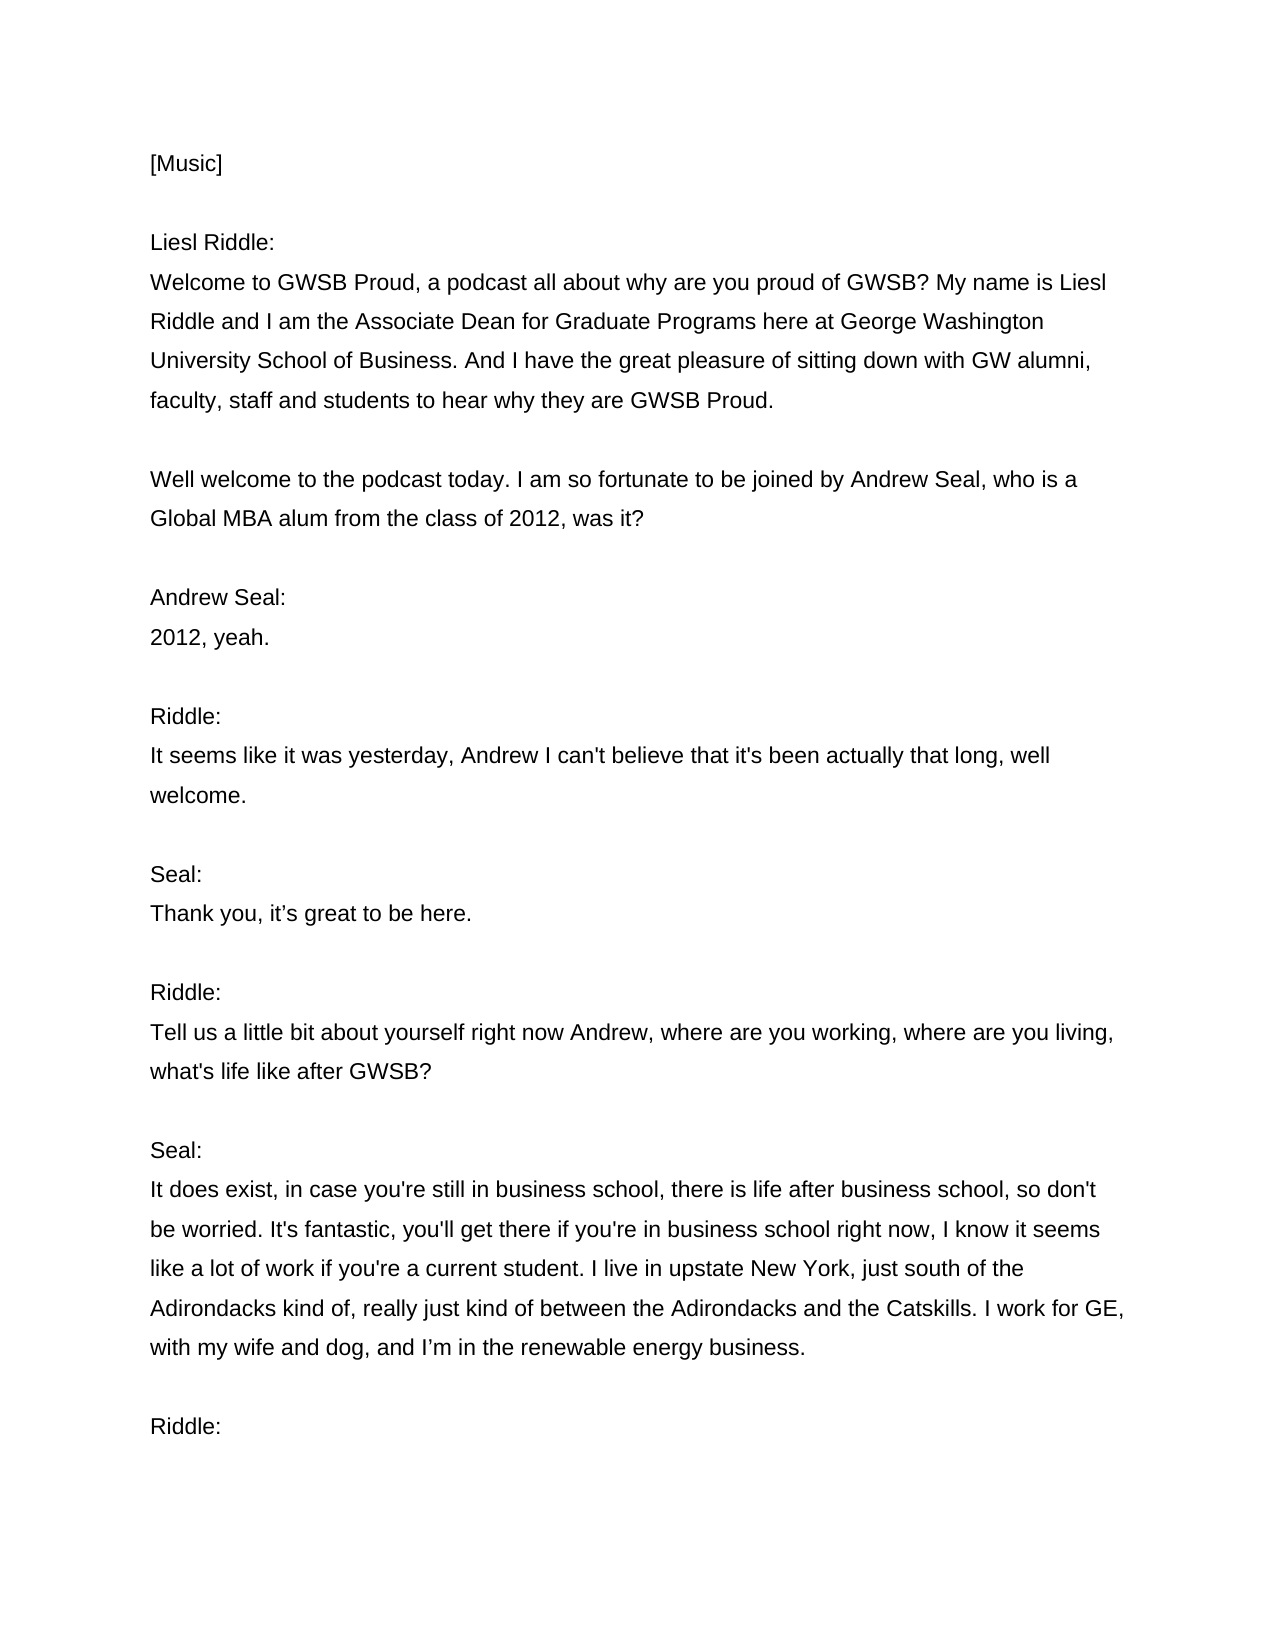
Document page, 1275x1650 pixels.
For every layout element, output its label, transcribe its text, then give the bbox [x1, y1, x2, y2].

text Riddle: [150, 703, 1125, 729]
text Riddle: [150, 979, 1125, 1005]
text It does exist, in case you're still in business school, there is life after business school, so don't be worried. It's fantastic, you'll get there if you're in business school right now, I know it seems like a lot of work if you're a current student. I live in upstate New York, just south of the Adirondacks kind of, really just kind of between the Adirondacks and the Catskills. I work for GE, with my wife and dog, and I’m in the renewable energy business. [150, 1176, 1125, 1361]
text Thank you, it’s great to be here. [150, 900, 1125, 926]
text 2012, yeah. [150, 624, 1125, 650]
text [Music] [150, 150, 1125, 176]
text Andrew Seal: [150, 584, 1125, 611]
text Riddle: [150, 1413, 1125, 1440]
text Liesl Riddle: Welcome to GWSB Proud, a podcast all about why are you proud of GWSB? My name is Liesl Riddle and I am the Associate Dean for Graduate Programs here at George Washington University School of Business. And I have the great pleasure of sitting down with GW alumni, faculty, staff and students to hear why they are GWSB Proud. [150, 229, 1125, 413]
text It seems like it was yesterday, Andrew I can't believe that it's been actually that long, well welcome. [150, 742, 1125, 808]
text Seal: [150, 1137, 1125, 1163]
text Well welcome to the podcast today. I am so fortunate to be joined by Andrew Seal, who is a Global MBA alum from the class of 2012, was it? [150, 466, 1125, 532]
text Tell us a little bit about yourself right now Andrew, where are you working, where are you living, what's life like after GWSB? [150, 1018, 1125, 1084]
text Seal: [150, 861, 1125, 887]
